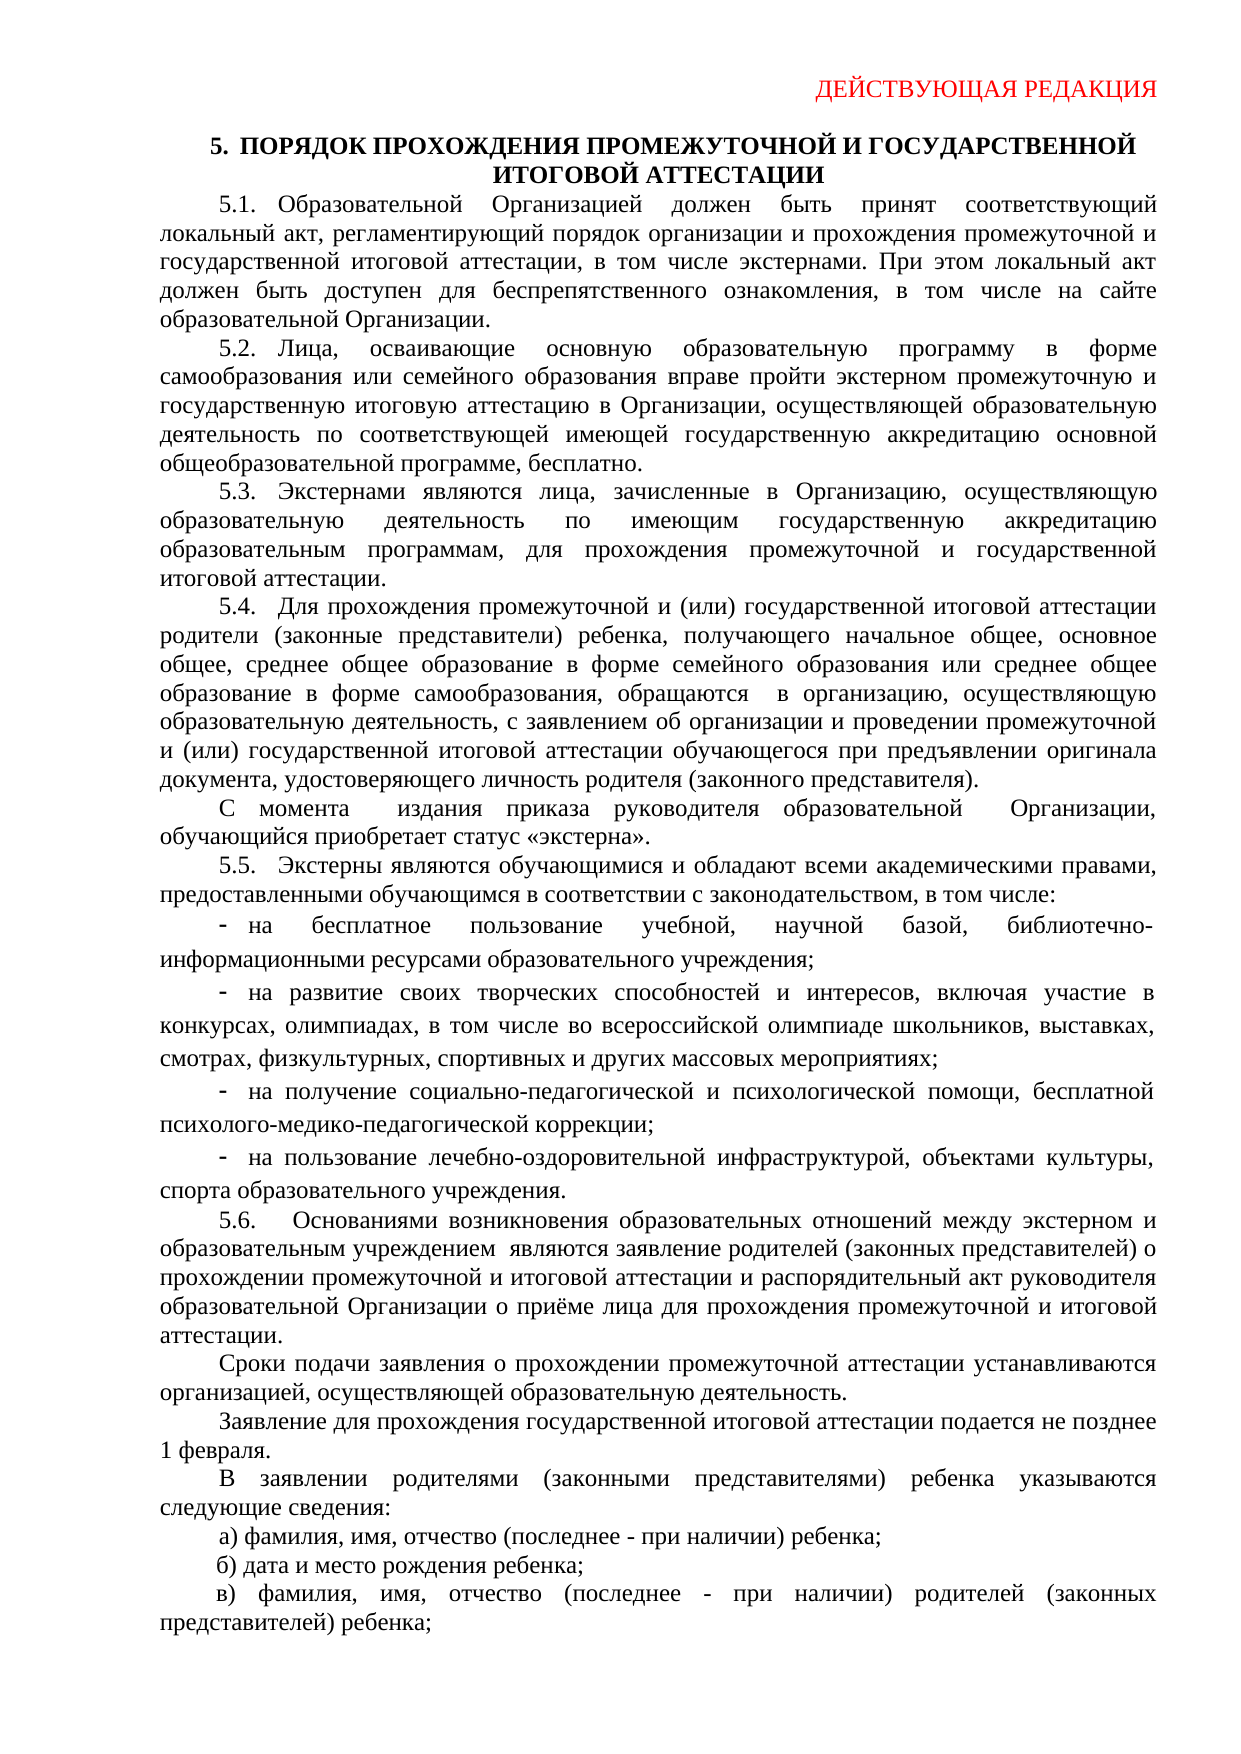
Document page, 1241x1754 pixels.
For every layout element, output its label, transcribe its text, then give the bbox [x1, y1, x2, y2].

list Лица, осваивающие основную образовательную программу в форме самообразования или семейного образования вправе пройти экстерном промежуточную и государственную итоговую аттестацию в Организации, осуществляющей образовательную деятельность по соответствующей имеющей государственную аккредитацию основной общеобразовательной программе, бесплатно. [159, 333, 1157, 476]
text В заявлении родителями (законными представителями) ребенка указываются следующие сведения: [159, 1463, 1157, 1521]
list на получение социально-педагогической и психологической помощи, бесплатной психолого-медико-педагогической коррекции; [159, 1073, 1154, 1139]
list Для прохождения промежуточной и (или) государственной итоговой аттестации родители (законные представители) ребенка, получающего начальное общее, основное общее, среднее общее образование в форме семейного образования или среднее общее образование в форме самообразования, обращаются в организацию, осуществляющую образовательную деятельность, с заявлением об организации и проведении промежуточной и (или) государственной итоговой аттестации обучающегося при предъявлении оригинала документа, удостоверяющего личность родителя (законного представителя). [159, 591, 1157, 793]
text С момента издания приказа руководителя образовательной Организации, обучающийся приобретает статус «экстерна». [159, 793, 1157, 850]
text Заявление для прохождения государственной итоговой аттестации подается не позднее 1 февраля. [159, 1406, 1157, 1463]
text в) фамилия, имя, отчество (последнее - при наличии) родителей (законных представителей) ребенка; [159, 1578, 1157, 1636]
text а) фамилия, имя, отчество (последнее - при наличии) ребенка; [159, 1521, 1157, 1550]
list на развитие своих творческих способностей и интересов, включая участие в конкурсах, олимпиадах, в том числе во всероссийской олимпиаде школьников, выставках, смотрах, физкультурных, спортивных и других массовых мероприятиях; [159, 974, 1156, 1073]
list Экстерны являются обучающимися и обладают всеми академическими правами, предоставленными обучающимся в соответствии с законодательством, в том числе: [159, 850, 1157, 908]
text б) дата и место рождения ребенка; [159, 1550, 1157, 1578]
list Экстернами являются лица, зачисленные в Организацию, осуществляющую образовательную деятельность по имеющим государственную аккредитацию образовательным программам, для прохождения промежуточной и государственной итоговой аттестации. [159, 476, 1157, 591]
list ПОРЯДОК ПРОХОЖДЕНИЯ ПРОМЕЖУТОЧНОЙ И ГОСУДАРСТВЕННОЙ ИТОГОВОЙ АТТЕСТАЦИИ [159, 131, 1157, 189]
list на пользование лечебно-оздоровительной инфраструктурой, объектами культуры, спорта образовательного учреждения. [159, 1139, 1154, 1205]
text Сроки подачи заявления о прохождении промежуточной аттестации устанавливаются организацией, осуществляющей образовательную деятельность. [159, 1348, 1157, 1406]
list на бесплатное пользование учебной, научной базой, библиотечно-информационными ресурсами образовательного учреждения; [159, 908, 1154, 974]
list Образовательной Организацией должен быть принят соответствующий локальный акт, регламентирующий порядок организации и прохождения промежуточной и государственной итоговой аттестации, в том числе экстернами. При этом локальный акт должен быть доступен для беспрепятственного ознакомления, в том числе на сайте образовательной Организации. [159, 189, 1157, 333]
list Основаниями возникновения образовательных отношений между экстерном и образовательным учреждением являются заявление родителей (законных представителей) о прохождении промежуточной и итоговой аттестации и распорядительный акт руководителя образовательной Организации о приёме лица для прохождения промежуточной и итоговой аттестации. [159, 1205, 1157, 1348]
